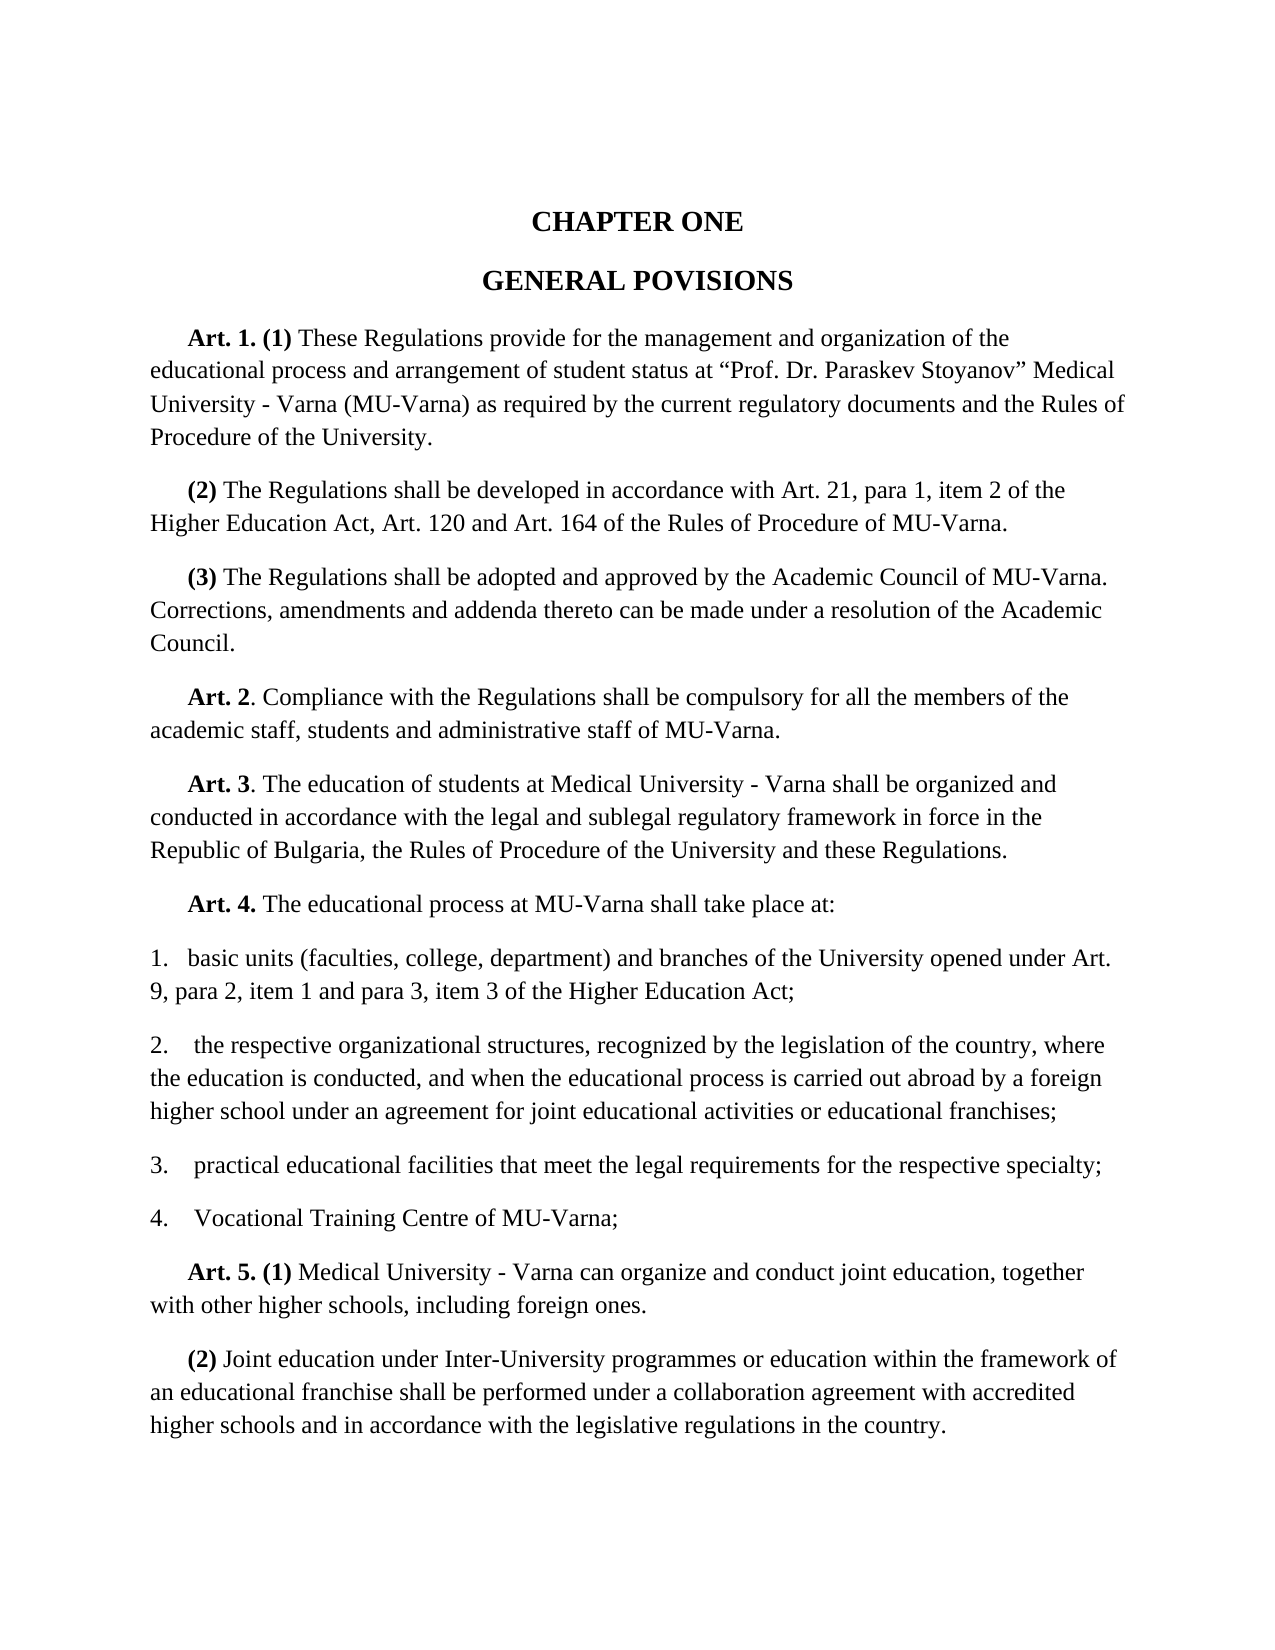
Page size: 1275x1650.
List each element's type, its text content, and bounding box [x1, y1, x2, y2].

text Art. 4. The educational process at MU-Varna shall take place at: [150, 889, 1125, 918]
text Art. 1. (1) These Regulations provide for the management and organization of the educational process and arrangement of student status at “Prof. Dr. Paraskev Stoyanov” Medical University - Varna (MU-Varna) as required by the current regulatory documents and the Rules of Procedure of the University. [150, 323, 1125, 450]
text Art. 5. (1) Medical University - Varna can organize and conduct joint education, together with other higher schools, including foreign ones. [150, 1257, 1125, 1319]
text 3. practical educational facilities that meet the legal requirements for the respective specialty; [150, 1150, 1125, 1178]
text GENERAL POVISIONS [150, 263, 1125, 297]
text Art. 2. Compliance with the Regulations shall be compulsory for all the members of the academic staff, students and administrative staff of MU-Varna. [150, 682, 1125, 744]
text 1. basic units (faculties, college, department) and branches of the University opened under Art. 9, para 2, item 1 and para 3, item 3 of the Higher Education Act; [150, 943, 1125, 1005]
text 4. Vocational Training Centre of MU-Varna; [150, 1203, 1125, 1232]
text CHAPTER ONE [150, 204, 1125, 237]
text (3) The Regulations shall be adopted and approved by the Academic Council of MU-Varna. Corrections, amendments and addenda thereto can be made under a resolution of the Academic Council. [150, 562, 1125, 657]
text Art. 3. The education of students at Medical University - Varna shall be organized and conducted in accordance with the legal and sublegal regulatory framework in force in the Republic of Bulgaria, the Rules of Procedure of the University and these Regulations. [150, 769, 1125, 864]
text 2. the respective organizational structures, recognized by the legislation of the country, where the education is conducted, and when the educational process is carried out abroad by a foreign higher school under an agreement for joint educational activities or educational franchises; [150, 1030, 1125, 1124]
text (2) The Regulations shall be developed in accordance with Art. 21, para 1, item 2 of the Higher Education Act, Art. 120 and Art. 164 of the Rules of Procedure of MU-Varna. [150, 476, 1125, 537]
text (2) Joint education under Inter-University programmes or education within the framework of an educational franchise shall be performed under a collaboration agreement with accredited higher schools and in accordance with the legislative regulations in the country. [150, 1344, 1125, 1439]
